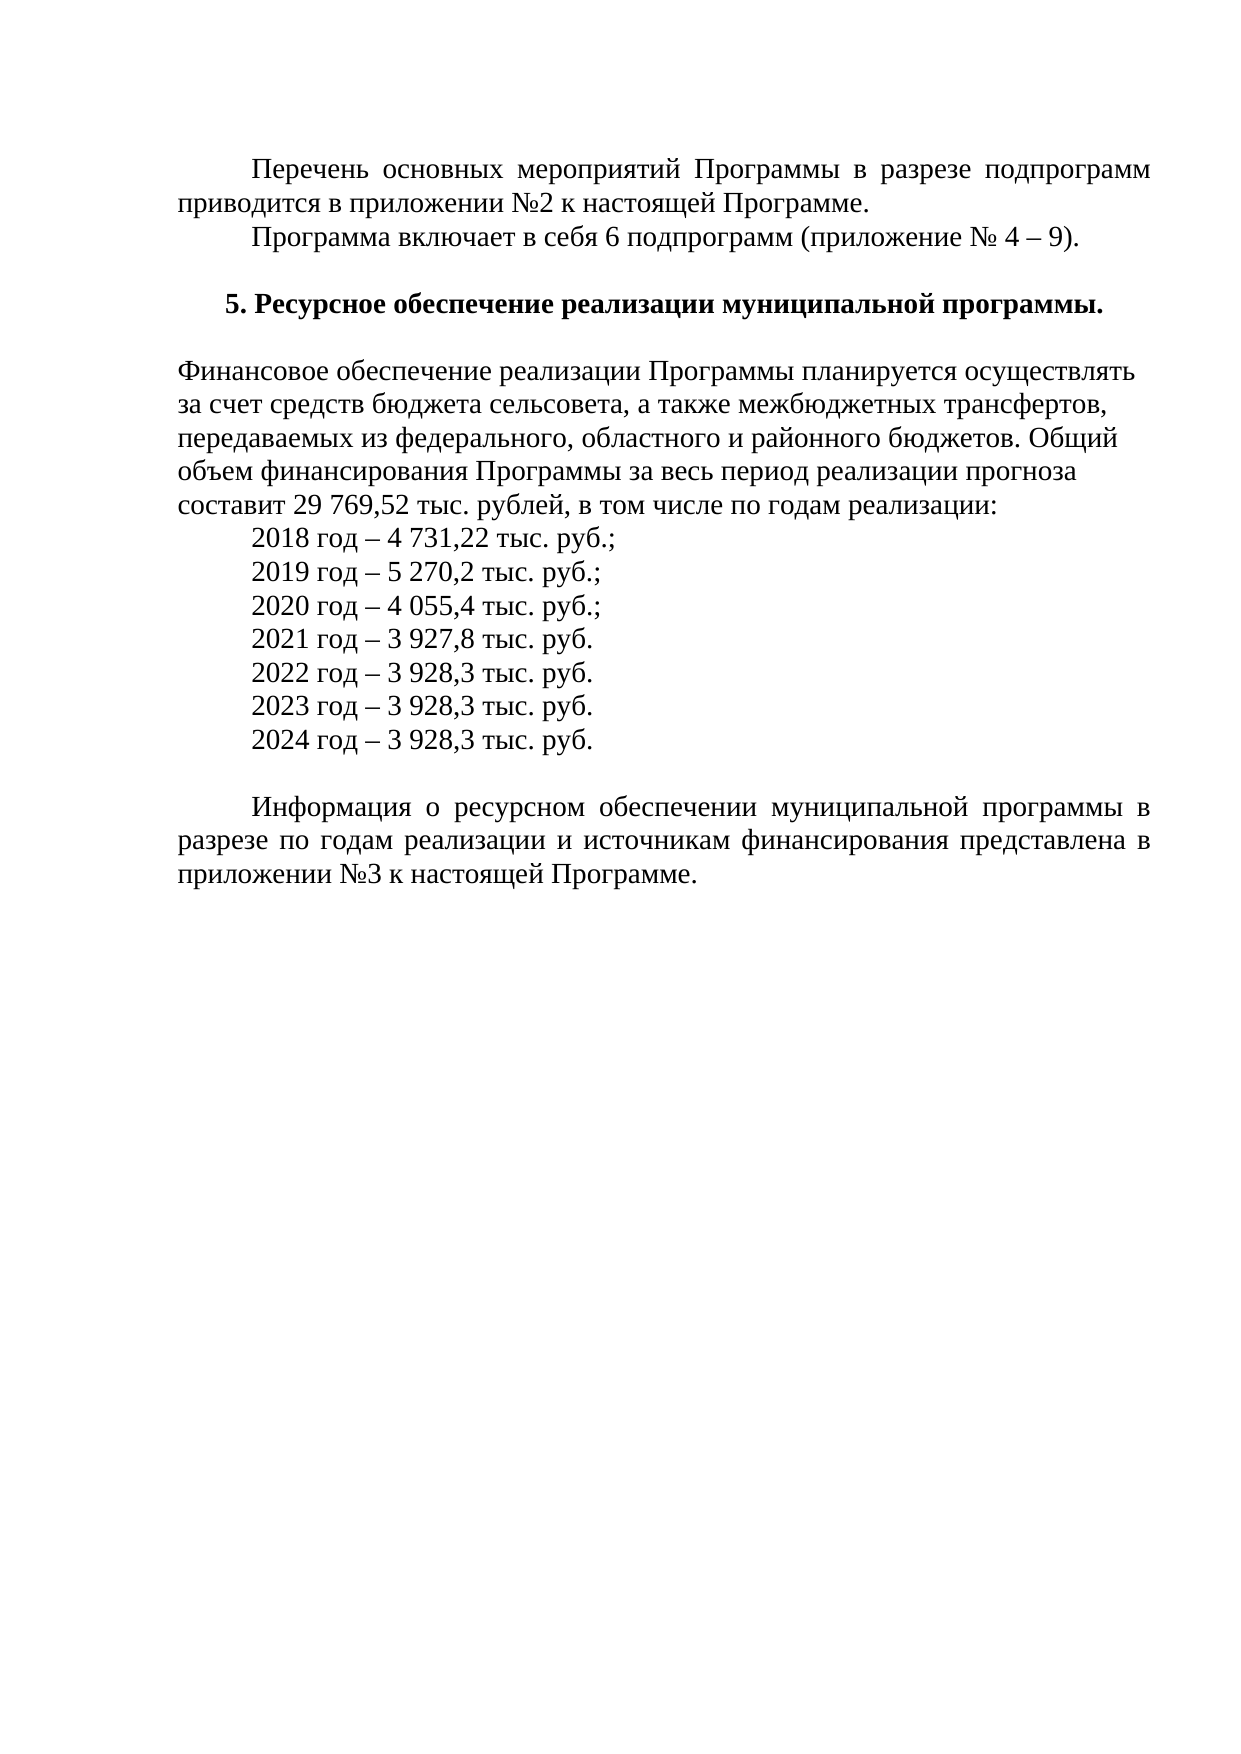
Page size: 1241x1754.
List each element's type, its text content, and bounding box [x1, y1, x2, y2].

text 2021 год – 3 927,8 тыс. руб. [177, 621, 1152, 655]
text Перечень основных мероприятий Программы в разрезе подпрограмм приводится в приложении №2 к настоящей Программе. [177, 152, 1152, 219]
text 2022 год – 3 928,3 тыс. руб. [177, 655, 1152, 688]
text 2023 год – 3 928,3 тыс. руб. [177, 688, 1152, 722]
text 5. Ресурсное обеспечение реализации муниципальной программы. [177, 286, 1152, 319]
text 2024 год – 3 928,3 тыс. руб. [177, 722, 1152, 755]
text 2020 год – 4 055,4 тыс. руб.; [177, 588, 1152, 621]
text 2019 год – 5 270,2 тыс. руб.; [177, 554, 1152, 588]
text Программа включает в себя 6 подпрограмм (приложение № 4 – 9). [177, 219, 1152, 252]
text 2018 год – 4 731,22 тыс. руб.; [177, 521, 1152, 554]
text Финансовое обеспечение реализации Программы планируется осуществлять за счет средств бюджета сельсовета, а также межбюджетных трансфертов, передаваемых из федерального, областного и районного бюджетов. Общий объем финансирования Программы за весь период реализации прогноза составит 29 769,52 тыс. рублей, в том числе по годам реализации: [177, 353, 1152, 521]
text Информация о ресурсном обеспечении муниципальной программы в разрезе по годам реализации и источникам финансирования представлена в приложении №3 к настоящей Программе. [177, 789, 1152, 889]
